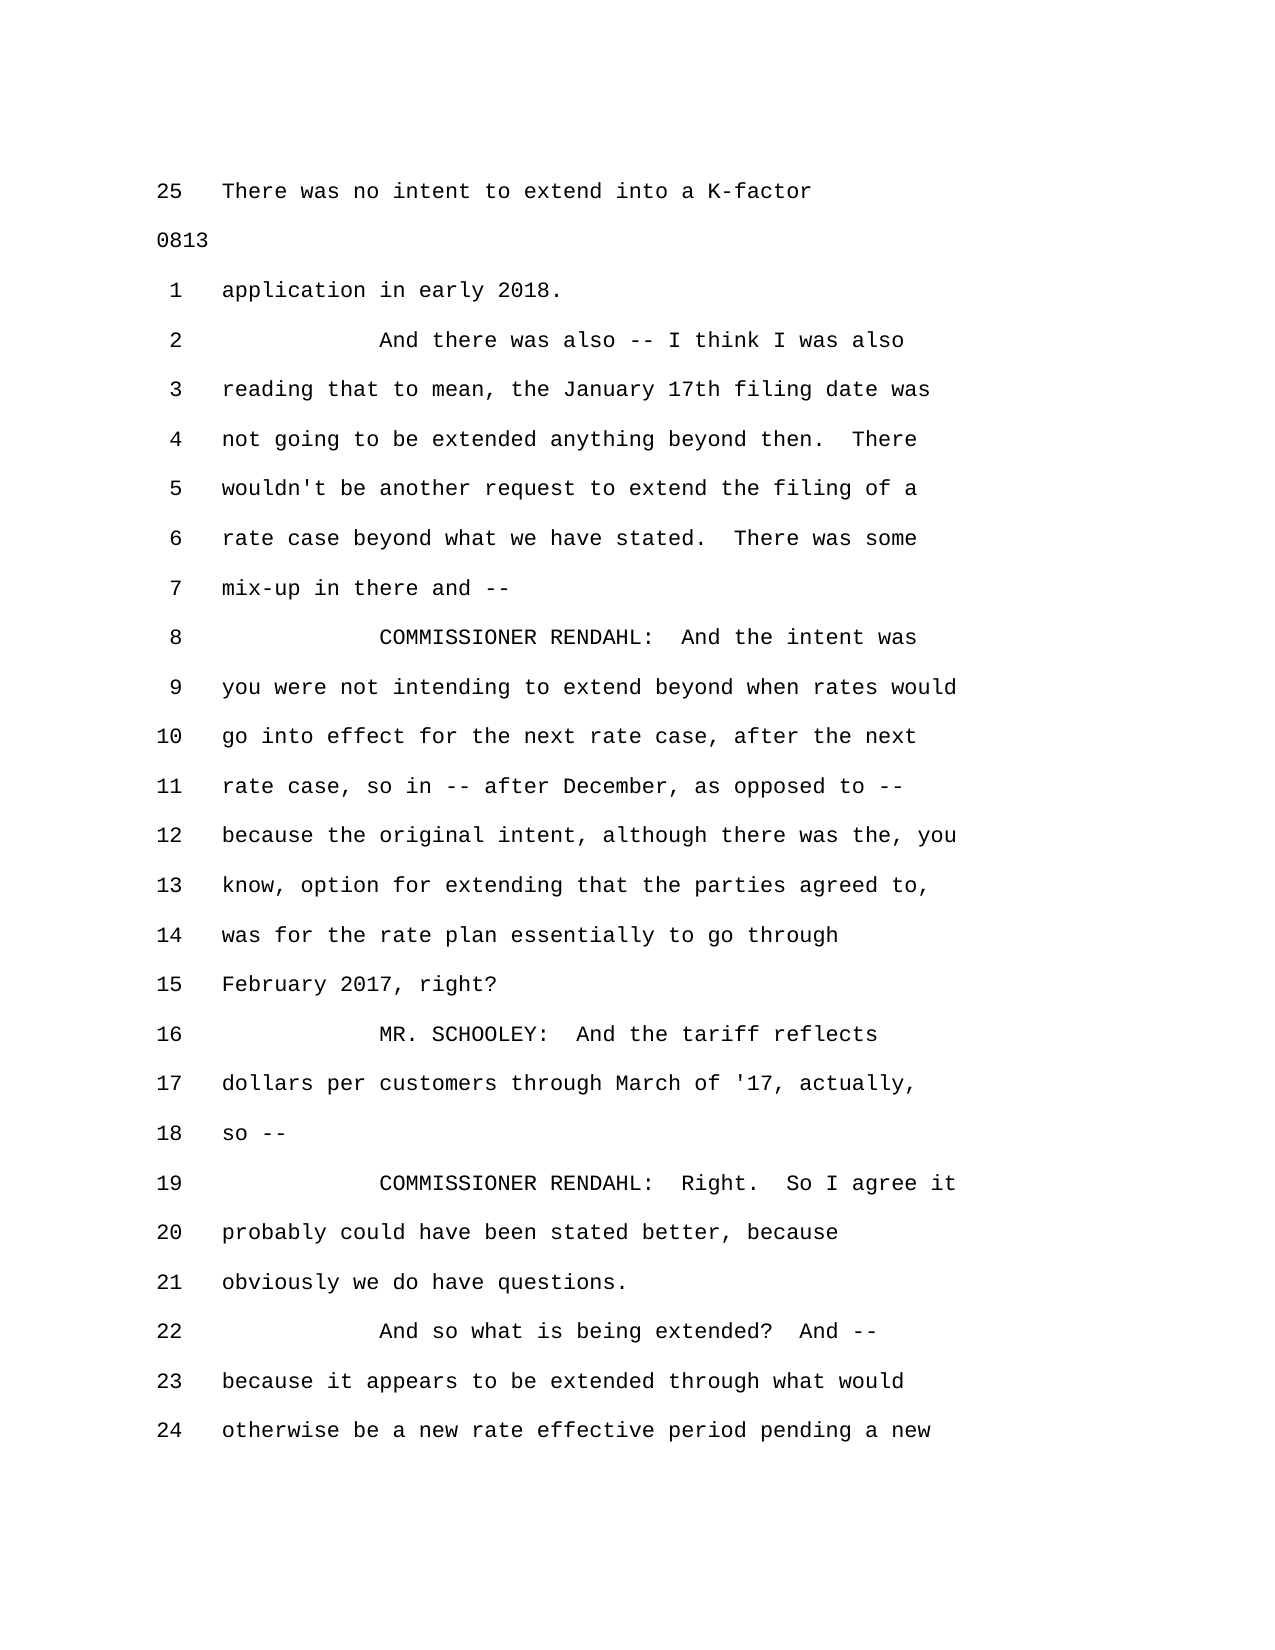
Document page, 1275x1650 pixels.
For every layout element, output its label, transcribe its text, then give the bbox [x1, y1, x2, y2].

text 13 know, option for extending that the parties agreed to, [156, 874, 1119, 899]
text 11 rate case, so in -- after December, as opposed to -- [156, 775, 1119, 800]
text 9 you were not intending to extend beyond when rates would [156, 676, 1119, 701]
text 19 COMMISSIONER RENDAHL: Right. So I agree it [156, 1172, 1119, 1196]
text 18 so -- [156, 1122, 1119, 1147]
text 12 because the original intent, although there was the, you [156, 824, 1119, 849]
text 15 February 2017, right? [156, 973, 1119, 998]
text 0813 [156, 229, 1119, 254]
text 17 dollars per customers through March of '17, actually, [156, 1072, 1119, 1097]
text 7 mix-up in there and -- [156, 577, 1119, 601]
text 21 obviously we do have questions. [156, 1271, 1119, 1296]
text 22 And so what is being extended? And -- [156, 1320, 1119, 1345]
text 23 because it appears to be extended through what would [156, 1370, 1119, 1395]
text 20 probably could have been stated better, because [156, 1221, 1119, 1246]
text 24 otherwise be a new rate effective period pending a new [156, 1419, 1119, 1444]
text 25 There was no intent to extend into a K-factor [156, 180, 1119, 205]
text 16 MR. SCHOOLEY: And the tariff reflects [156, 1023, 1119, 1048]
text 14 was for the rate plan essentially to go through [156, 924, 1119, 948]
text 6 rate case beyond what we have stated. There was some [156, 527, 1119, 552]
text 4 not going to be extended anything beyond then. There [156, 428, 1119, 453]
text 2 And there was also -- I think I was also [156, 329, 1119, 353]
text 8 COMMISSIONER RENDAHL: And the intent was [156, 626, 1119, 651]
text 1 application in early 2018. [156, 279, 1119, 304]
text 10 go into effect for the next rate case, after the next [156, 725, 1119, 750]
text 5 wouldn't be another request to extend the filing of a [156, 477, 1119, 502]
text 3 reading that to mean, the January 17th filing date was [156, 378, 1119, 403]
